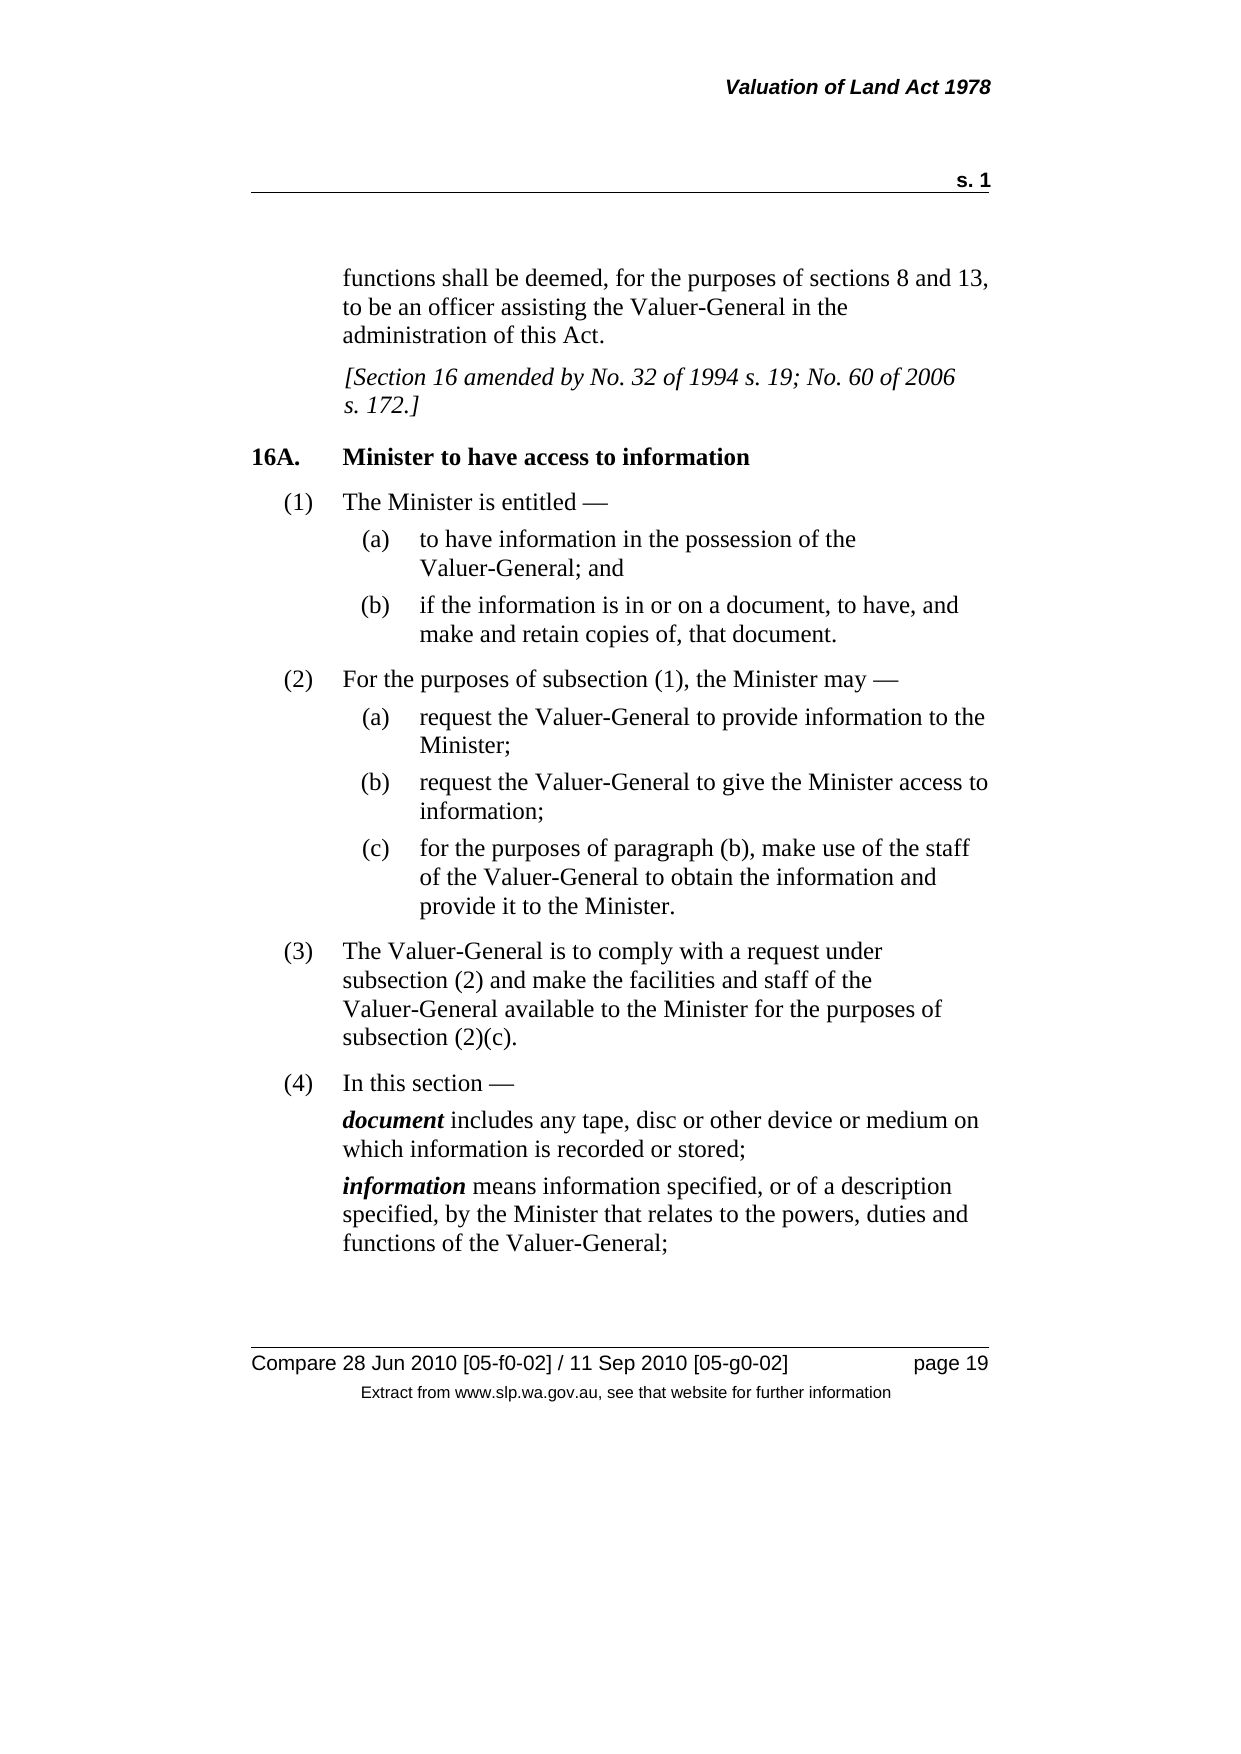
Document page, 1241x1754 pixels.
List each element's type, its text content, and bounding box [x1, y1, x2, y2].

text (a) request the Valuer-General to provide information to the Minister; [251, 702, 989, 759]
text (2) For the purposes of subsection (1), the Minister may — [251, 664, 989, 693]
text (a) to have information in the possession of the Valuer-General; and [251, 524, 989, 582]
text document includes any tape, disc or other device or medium on which information is recorded or stored; [251, 1105, 989, 1162]
text (c) for the purposes of paragraph (b), make use of the staff of the Valuer-General to obtain the information and provide it to the Minister. [251, 833, 989, 919]
text (4) In this section — [251, 1068, 989, 1097]
text (b) request the Valuer-General to give the Minister access to information; [251, 767, 989, 825]
subtitle 16A. Minister to have access to information [251, 442, 989, 471]
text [251, 263, 989, 349]
text (1) The Minister is entitled — [251, 487, 989, 516]
text [Section 16 amended by No. 32 of 1994 s. 19; No. 60 of 2006 s. 172.] [251, 362, 989, 419]
text information means information specified, or of a description specified, by the Minister that relates to the powers, duties and functions of the Valuer-General; [251, 1171, 989, 1257]
text (b) if the information is in or on a document, to have, and make and retain copies of, that document. [251, 590, 989, 648]
text (3) The Valuer-General is to comply with a request under subsection (2) and make the facilities and staff of the Valuer-General available to the Minister for the purposes of subsection (2)(c). [251, 936, 989, 1051]
